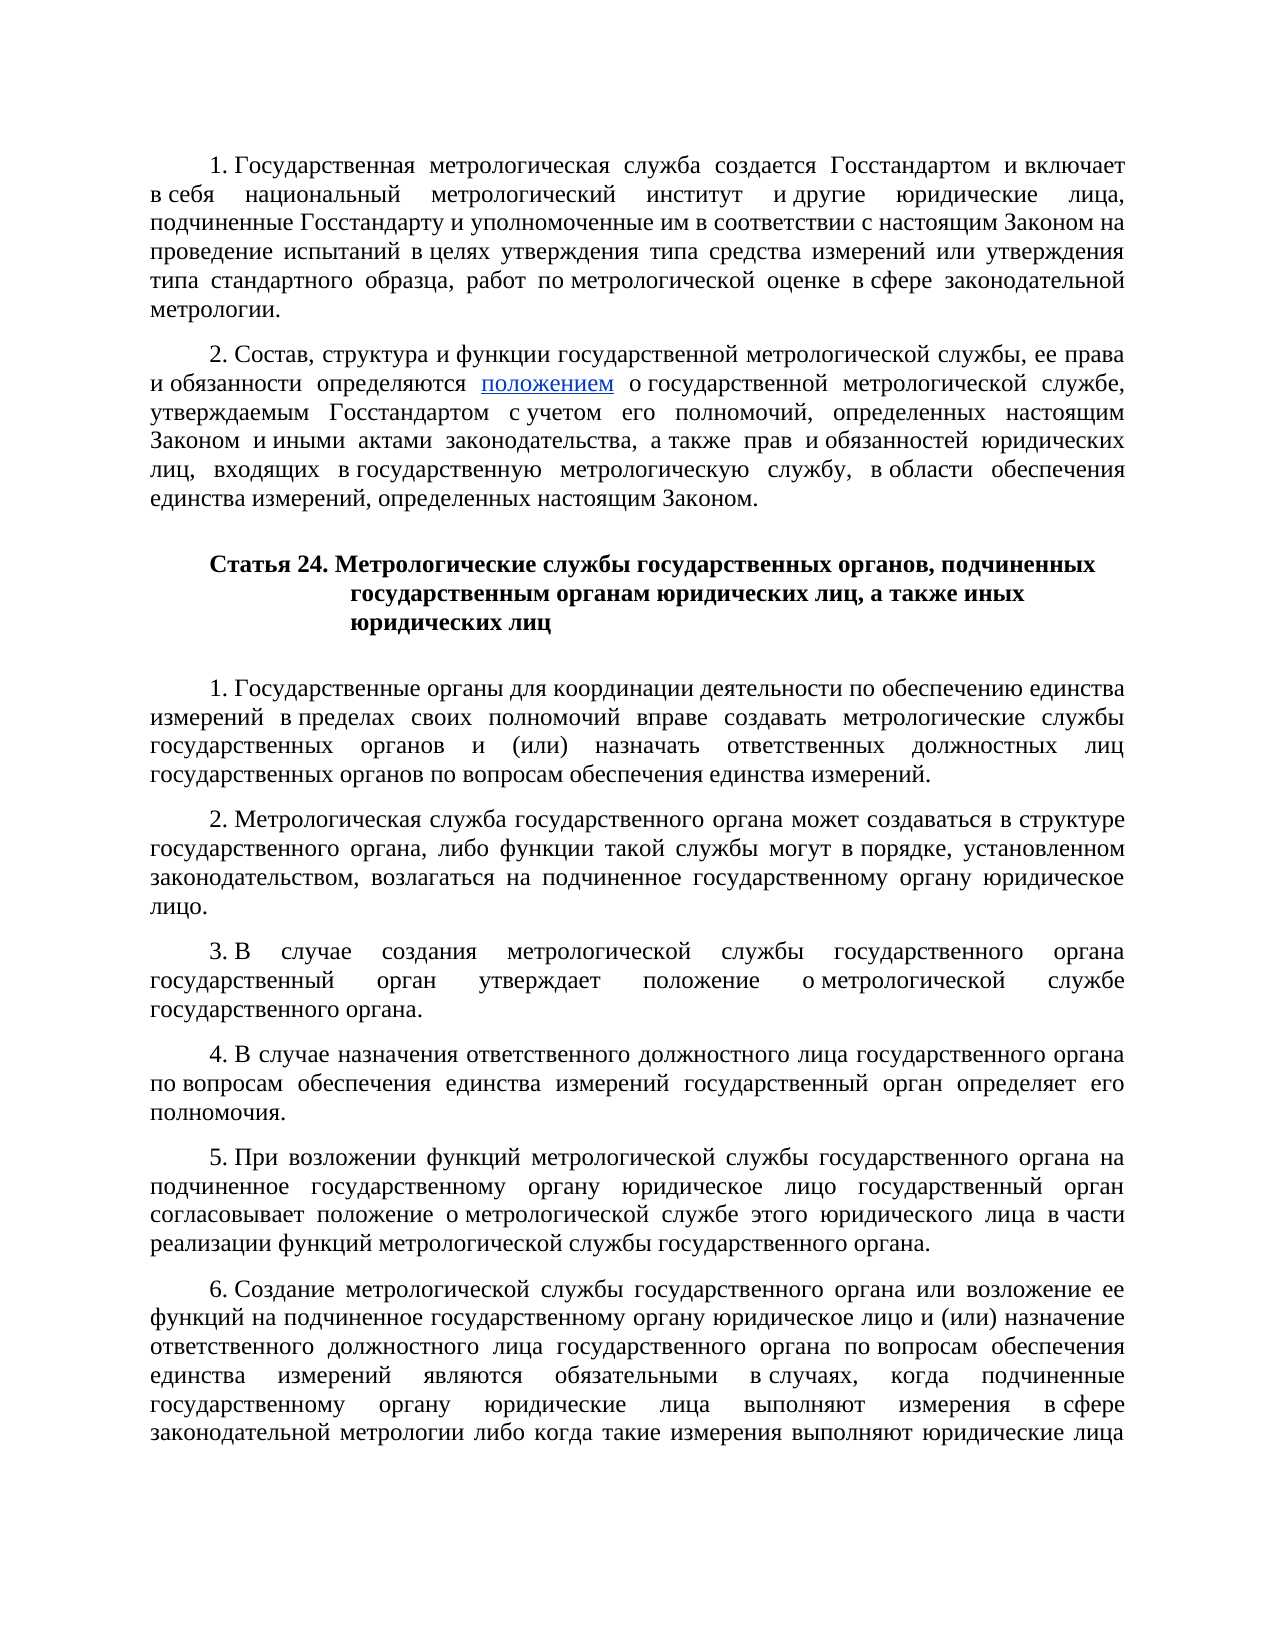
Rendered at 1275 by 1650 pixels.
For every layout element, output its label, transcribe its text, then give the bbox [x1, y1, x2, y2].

text 1. Государственная метрологическая служба создается Госстандартом и включает в себя национальный метрологический институт и другие юридические лица, подчиненные Госстандарту и уполномоченные им в соответствии с настоящим Законом на проведение испытаний в целях утверждения типа средства измерений или утверждения типа стандартного образца, работ по метрологической оценке в сфере законодательной метрологии. [150, 150, 1125, 322]
text 2. Состав, структура и функции государственной метрологической службы, ее права и обязанности определяются положением о государственной метрологической службе, утверждаемым Госстандартом с учетом его полномочий, определенных настоящим Законом и иными актами законодательства, а также прав и обязанностей юридических лиц, входящих в государственную метрологическую службу, в области обеспечения единства измерений, определенных настоящим Законом. [150, 339, 1125, 512]
text 3. В случае создания метрологической службы государственного органа государственный орган утверждает положение о метрологической службе государственного органа. [150, 936, 1125, 1022]
text 2. Метрологическая служба государственного органа может создаваться в структуре государственного органа, либо функции такой службы могут в порядке, установленном законодательством, возлагаться на подчиненное государственному органу юридическое лицо. [150, 804, 1125, 919]
text 4. В случае назначения ответственного должностного лица государственного органа по вопросам обеспечения единства измерений государственный орган определяет его полномочия. [150, 1039, 1125, 1125]
text Статья 24. Метрологические службы государственных органов, подчиненных государственным органам юридических лиц, а также иных юридических лиц [209, 549, 1125, 635]
text 1. Государственные органы для координации деятельности по обеспечению единства измерений в пределах своих полномочий вправе создавать метрологические службы государственных органов и (или) назначать ответственных должностных лиц государственных органов по вопросам обеспечения единства измерений. [150, 673, 1125, 788]
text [150, 1274, 1125, 1446]
text 5. При возложении функций метрологической службы государственного органа на подчиненное государственному органу юридическое лицо государственный орган согласовывает положение о метрологической службе этого юридического лица в части реализации функций метрологической службы государственного органа. [150, 1142, 1125, 1257]
